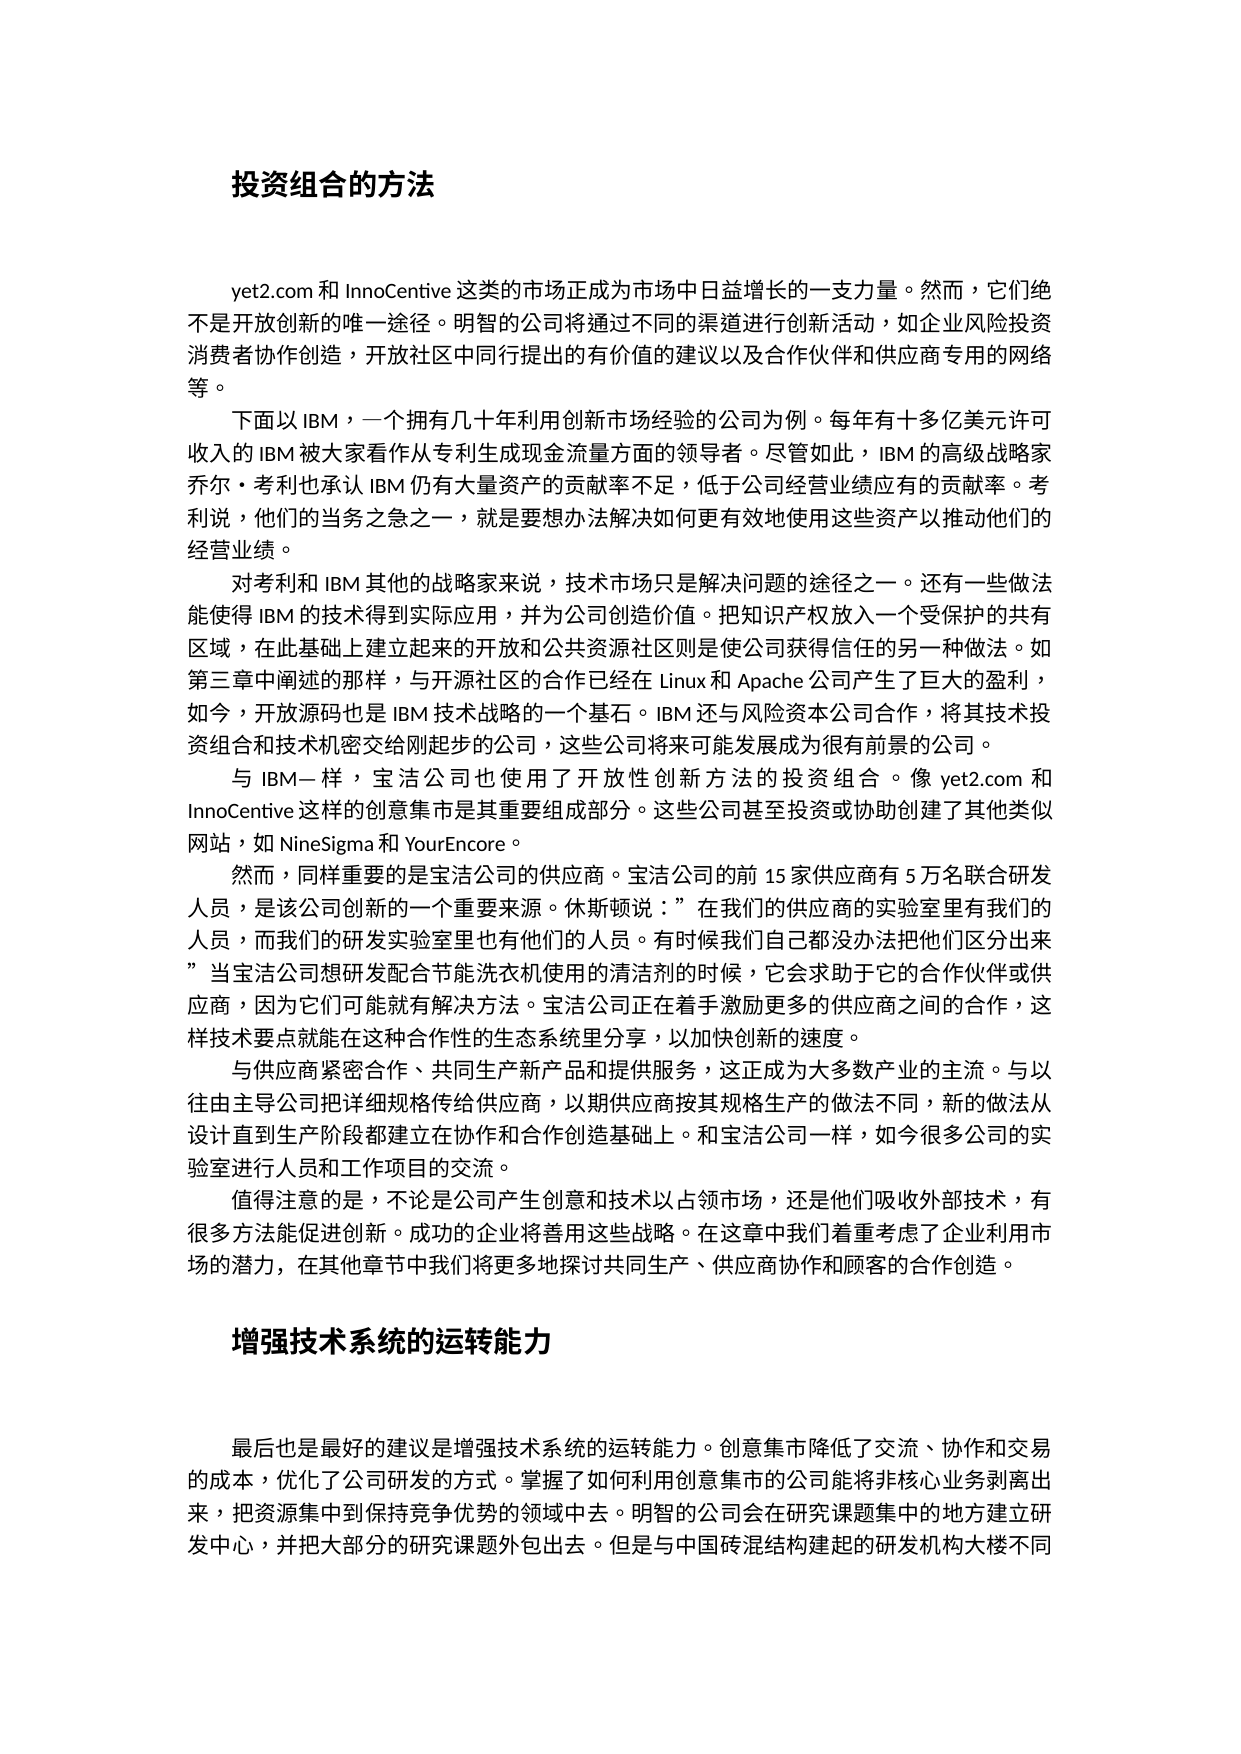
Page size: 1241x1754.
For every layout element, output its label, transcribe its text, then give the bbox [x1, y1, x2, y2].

text yet2.com和InnoCentive这类的市场正成为市场中日益增长的一支力量。然而，它们绝不是开放创新的唯一途径。明智的公司将通过不同的渠道进行创新活动，如企业风险投资，消费者协作创造，开放社区中同行提出的有价值的建议以及合作伙伴和供应商专用的网络等。 [187, 273, 1053, 403]
text 下面以IBM，—个拥有几十年利用创新市场经验的公司为例。每年有十多亿美元许可收入的IBM被大家看作从专利生成现金流量方面的领导者。尽管如此，IBM的高级战略家乔尔•考利也承认IBM仍有大量资产的贡献率不足，低于公司经营业绩应有的贡献率。考利说，他们的当务之急之一，就是要想办法解决如何更有效地使用这些资产以推动他们的经营业绩。 [187, 403, 1053, 565]
subtitle 投资组合的方法 [187, 150, 1053, 215]
text 然而，同样重要的是宝洁公司的供应商。宝洁公司的前15家供应商有5万名联合研发人员，是该公司创新的一个重要来源。休斯顿说：”在我们的供应商的实验室里有我们的人员，而我们的研发实验室里也有他们的人员。有时候我们自己都没办法把他们区分出来。”当宝洁公司想研发配合节能洗衣机使用的清洁剂的时候，它会求助于它的合作伙伴或供应商，因为它们可能就有解决方法。宝洁公司正在着手激励更多的供应商之间的合作，这样技术要点就能在这种合作性的生态系统里分享，以加快创新的速度。 [187, 858, 1053, 1053]
text 对考利和IBM其他的战略家来说，技术市场只是解决问题的途径之一。还有一些做法能使得IBM的技术得到实际应用，并为公司创造价值。把知识产权放入一个受保护的共有区域，在此基础上建立起来的开放和公共资源社区则是使公司获得信任的另一种做法。如第三章中阐述的那样，与开源社区的合作已经在Linux和Apache公司产生了巨大的盈利，如今，开放源码也是IBM技术战略的一个基石。IBM还与风险资本公司合作，将其技术投资组合和技术机密交给刚起步的公司，这些公司将来可能发展成为很有前景的公司。 [187, 565, 1053, 760]
text 与供应商紧密合作、共同生产新产品和提供服务，这正成为大多数产业的主流。与以往由主导公司把详细规格传给供应商，以期供应商按其规格生产的做法不同，新的做法从设计直到生产阶段都建立在协作和合作创造基础上。和宝洁公司一样，如今很多公司的实验室进行人员和工作项目的交流。 [187, 1053, 1053, 1183]
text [187, 1430, 1053, 1560]
text 值得注意的是，不论是公司产生创意和技术以占领市场，还是他们吸收外部技术，有很多方法能促进创新。成功的企业将善用这些战略。在这章中我们着重考虑了企业利用市场的潜力，在其他章节中我们将更多地探讨共同生产、供应商协作和顾客的合作创造。 [187, 1183, 1053, 1280]
subtitle 增强技术系统的运转能力 [187, 1307, 1053, 1372]
text 与IBM—样，宝洁公司也使用了开放性创新方法的投资组合。像yet2.com和InnoCentive这样的创意集市是其重要组成部分。这些公司甚至投资或协助创建了其他类似网站，如NineSigma和YourEncore。 [187, 760, 1053, 858]
